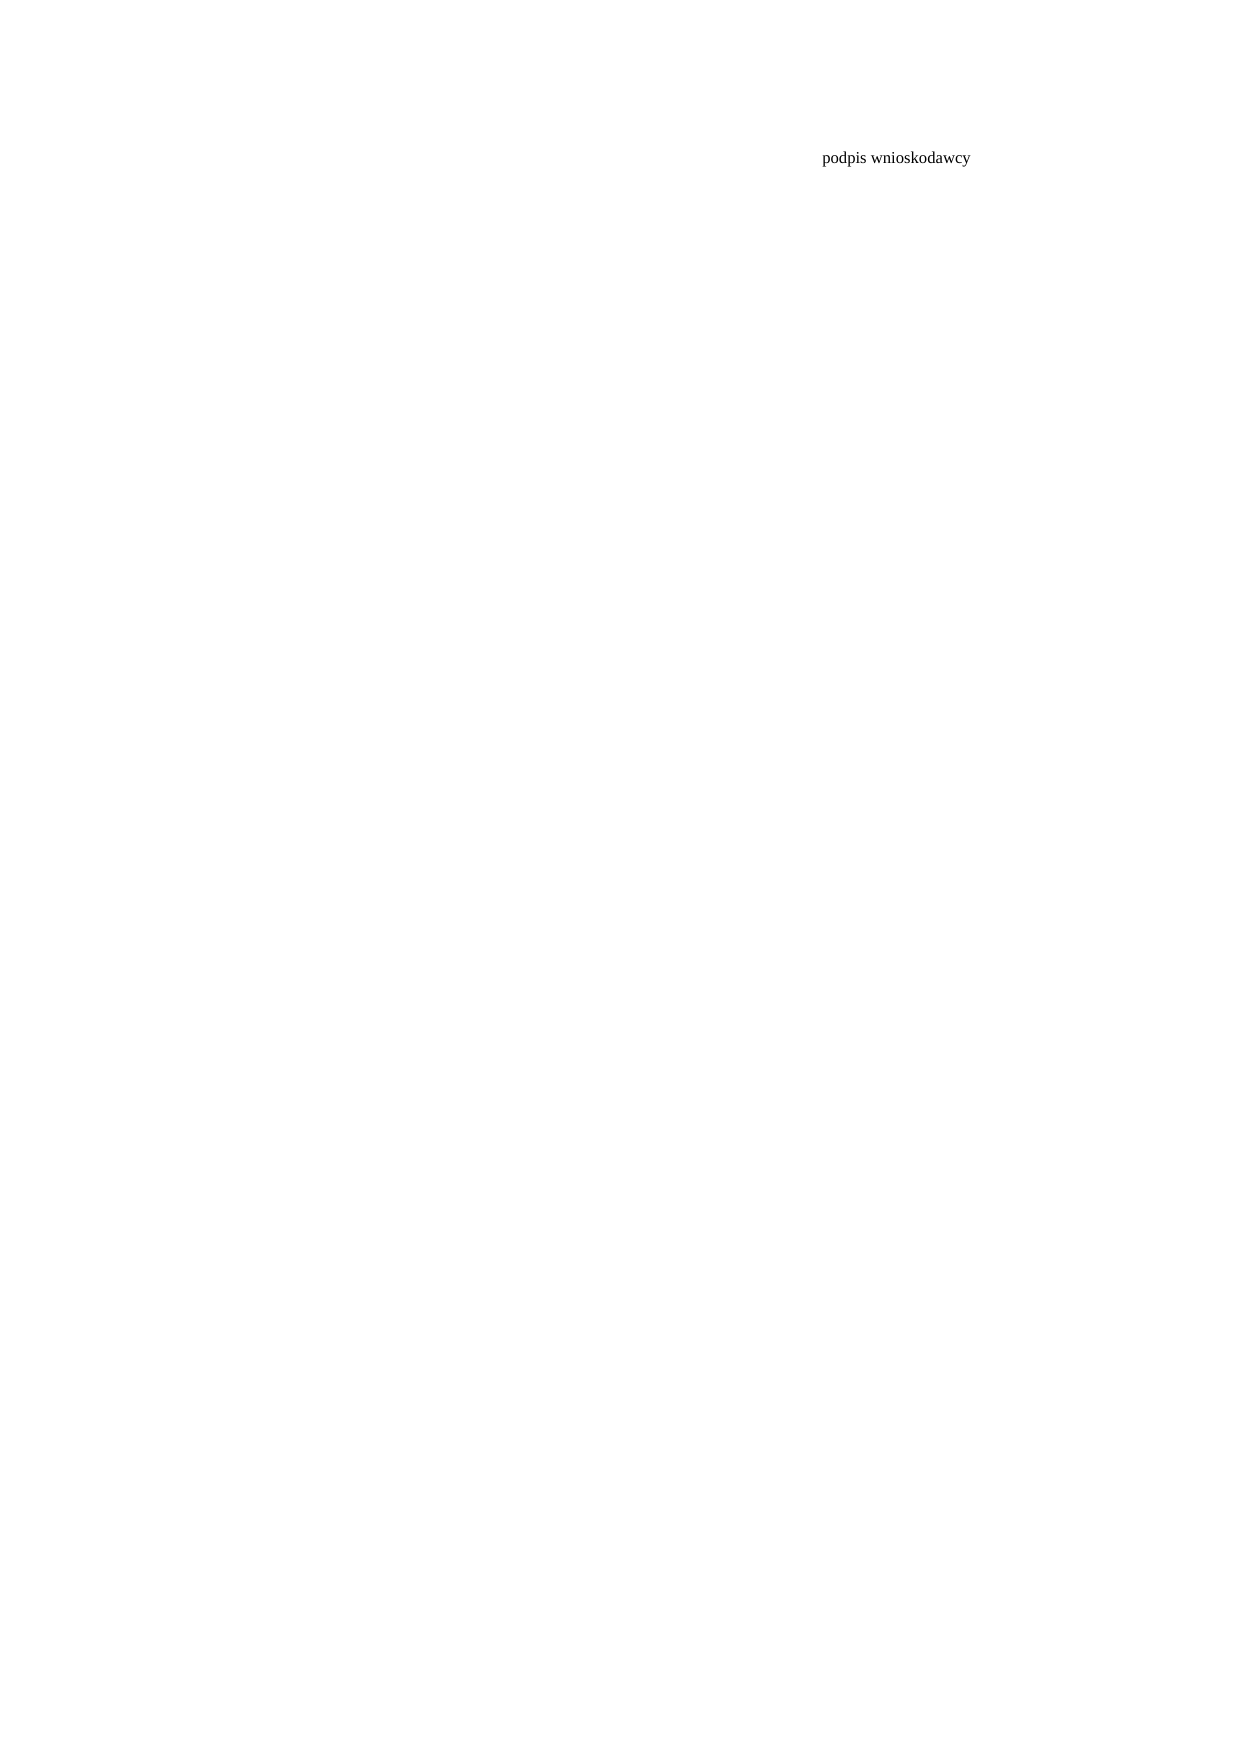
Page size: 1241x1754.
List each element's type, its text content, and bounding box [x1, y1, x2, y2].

text podpis wnioskodawcy [148, 148, 1093, 167]
